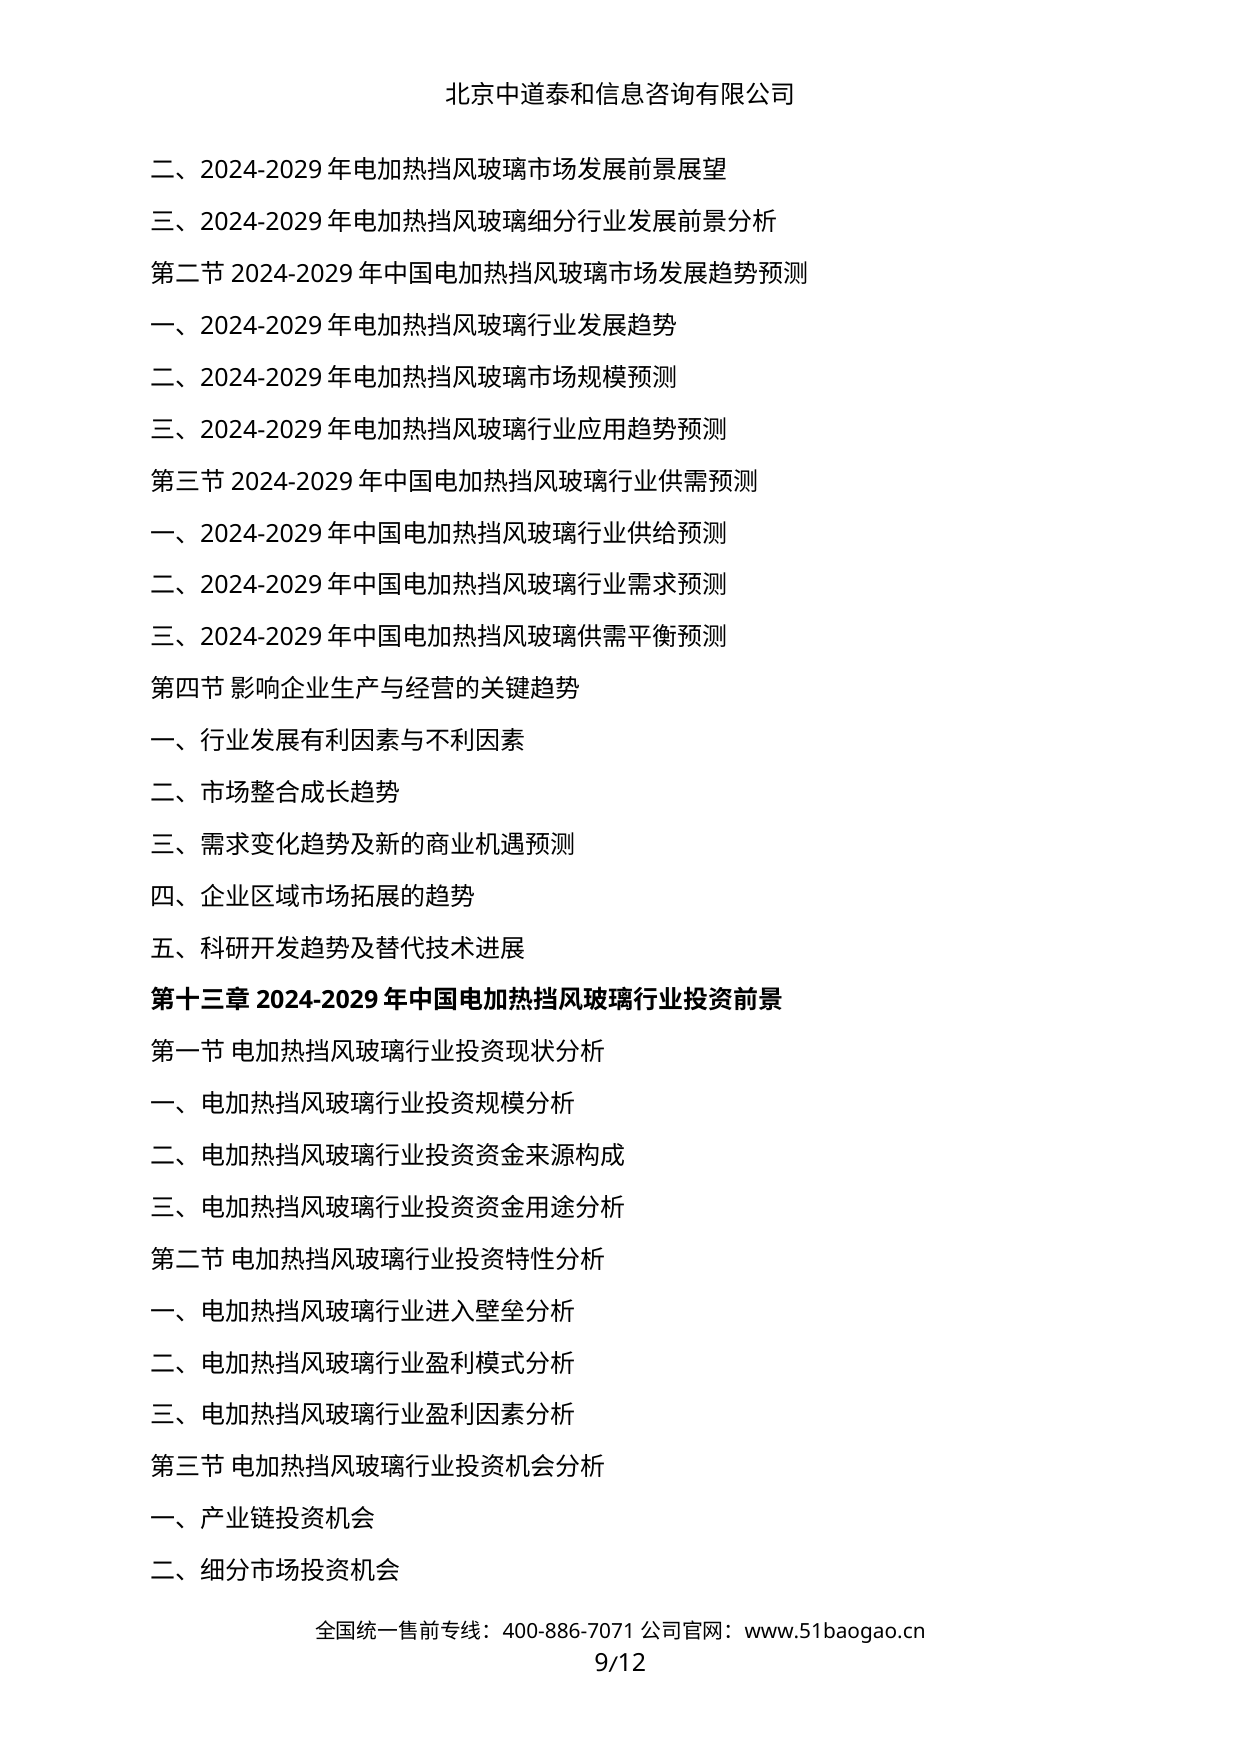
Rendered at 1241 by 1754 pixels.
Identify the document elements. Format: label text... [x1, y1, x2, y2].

text 第二节 电加热挡风玻璃行业投资特性分析 [150, 1239, 1090, 1276]
text 三、2024-2029年电加热挡风玻璃细分行业发展前景分析 [150, 202, 1090, 238]
text 二、细分市场投资机会 [150, 1551, 1090, 1587]
text 第三节 2024-2029年中国电加热挡风玻璃行业供需预测 [150, 461, 1090, 497]
text 第十三章 2024-2029年中国电加热挡风玻璃行业投资前景 [150, 980, 1090, 1016]
text 三、2024-2029年电加热挡风玻璃行业应用趋势预测 [150, 409, 1090, 446]
text 一、电加热挡风玻璃行业投资规模分析 [150, 1084, 1090, 1120]
text 三、电加热挡风玻璃行业投资资金用途分析 [150, 1187, 1090, 1224]
text 二、2024-2029年电加热挡风玻璃市场规模预测 [150, 357, 1090, 394]
text 三、需求变化趋势及新的商业机遇预测 [150, 824, 1090, 861]
text 一、行业发展有利因素与不利因素 [150, 721, 1090, 757]
text 一、产业链投资机会 [150, 1499, 1090, 1535]
text 第一节 电加热挡风玻璃行业投资现状分析 [150, 1032, 1090, 1068]
text 三、2024-2029年中国电加热挡风玻璃供需平衡预测 [150, 617, 1090, 653]
text 第二节 2024-2029年中国电加热挡风玻璃市场发展趋势预测 [150, 254, 1090, 290]
text 二、2024-2029年中国电加热挡风玻璃行业需求预测 [150, 565, 1090, 601]
text 一、2024-2029年中国电加热挡风玻璃行业供给预测 [150, 513, 1090, 549]
text 五、科研开发趋势及替代技术进展 [150, 928, 1090, 964]
text 一、电加热挡风玻璃行业进入壁垒分析 [150, 1291, 1090, 1327]
text 第四节 影响企业生产与经营的关键趋势 [150, 669, 1090, 705]
text 二、电加热挡风玻璃行业投资资金来源构成 [150, 1136, 1090, 1172]
text 第三节 电加热挡风玻璃行业投资机会分析 [150, 1447, 1090, 1483]
text 二、电加热挡风玻璃行业盈利模式分析 [150, 1343, 1090, 1379]
text 三、电加热挡风玻璃行业盈利因素分析 [150, 1395, 1090, 1431]
text 二、2024-2029年电加热挡风玻璃市场发展前景展望 [150, 150, 1090, 186]
text 一、2024-2029年电加热挡风玻璃行业发展趋势 [150, 306, 1090, 342]
text 二、市场整合成长趋势 [150, 772, 1090, 809]
text 四、企业区域市场拓展的趋势 [150, 876, 1090, 912]
